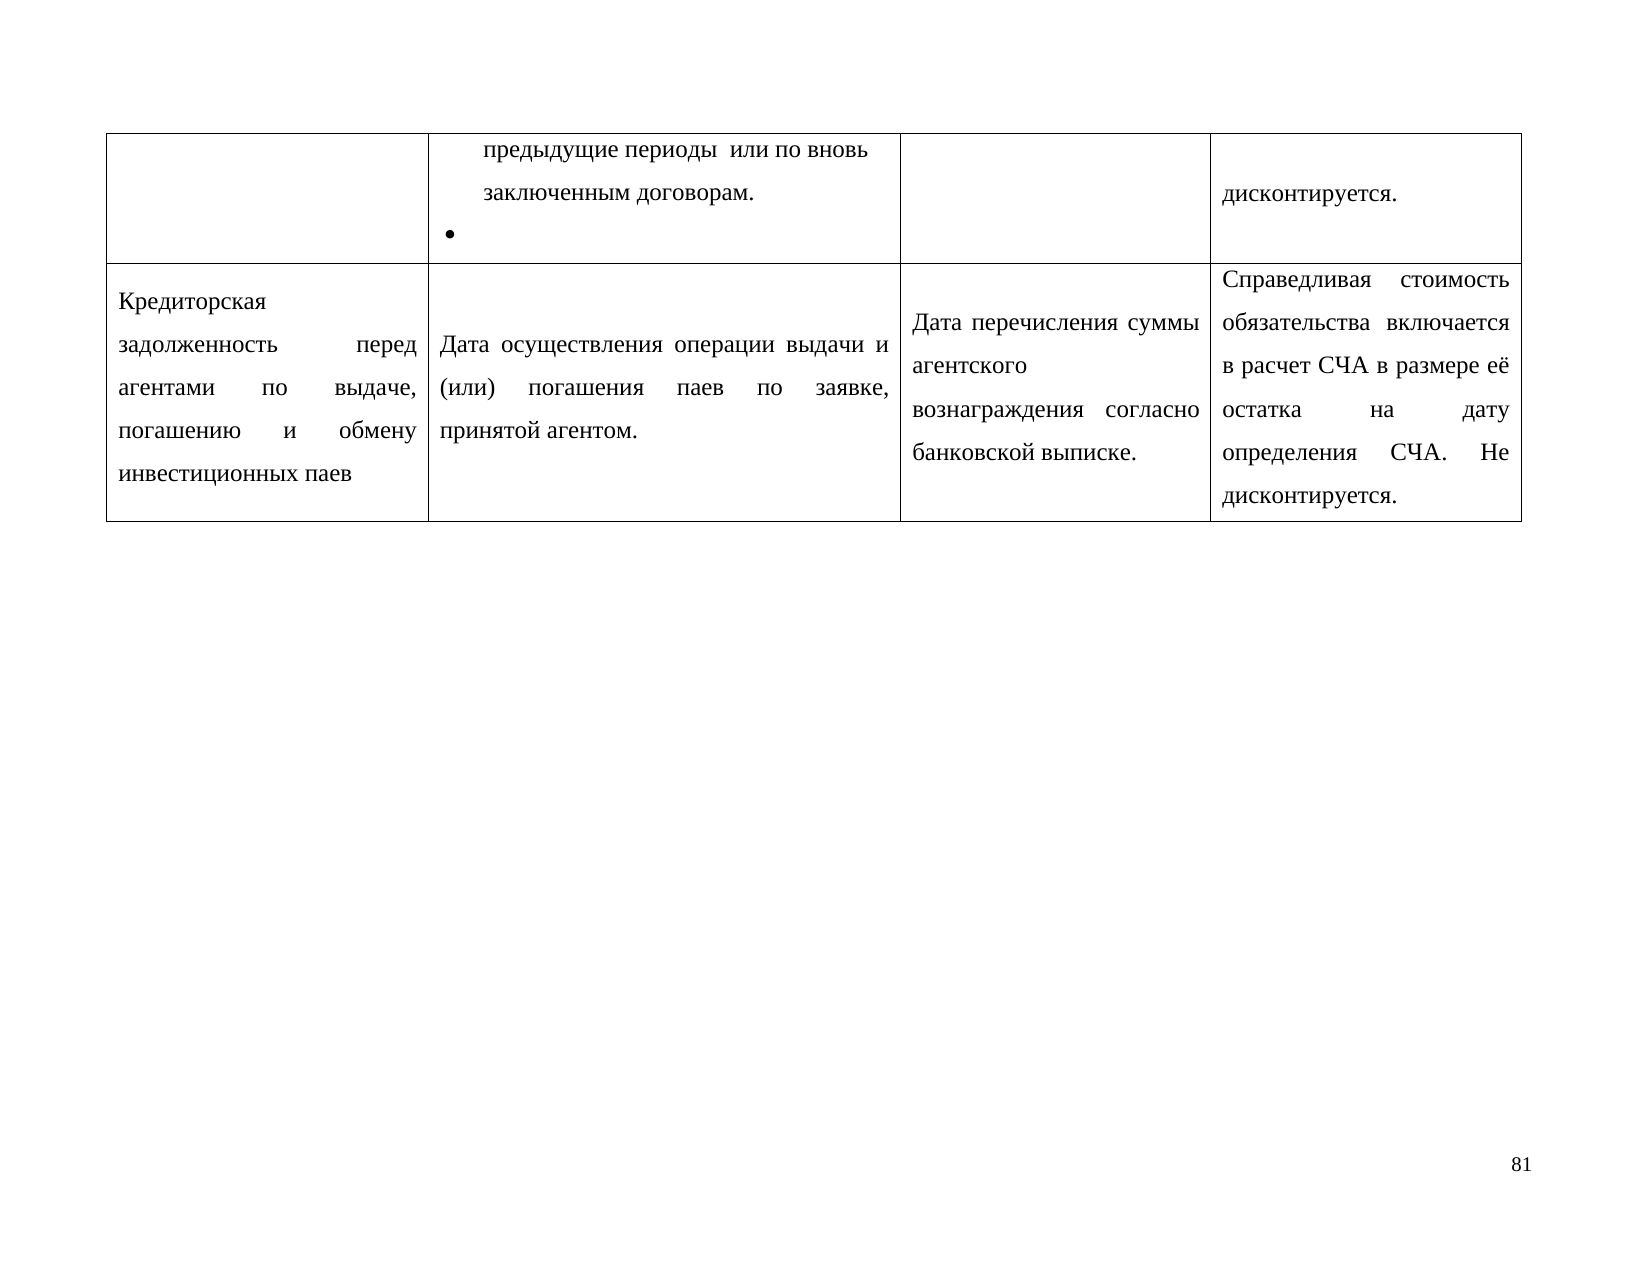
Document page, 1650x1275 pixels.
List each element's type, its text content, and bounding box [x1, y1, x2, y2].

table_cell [107, 134, 428, 263]
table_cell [901, 134, 1210, 263]
table_cell Справедливая стоимость обязательства включается в расчет СЧА в размере её остатка на дату определения СЧА. Не дисконтируется. [1211, 264, 1521, 521]
table_cell Дата осуществления операции выдачи и (или) погашения паев по заявке, принятой агентом. [429, 264, 900, 521]
table_cell Кредиторская задолженность перед агентами по выдаче, погашению и обмену инвестиционных паев [107, 264, 428, 521]
table_cell Дата перечисления суммы агентского вознаграждения согласно банковской выписке. [901, 264, 1210, 521]
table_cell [429, 134, 900, 263]
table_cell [1211, 134, 1521, 263]
